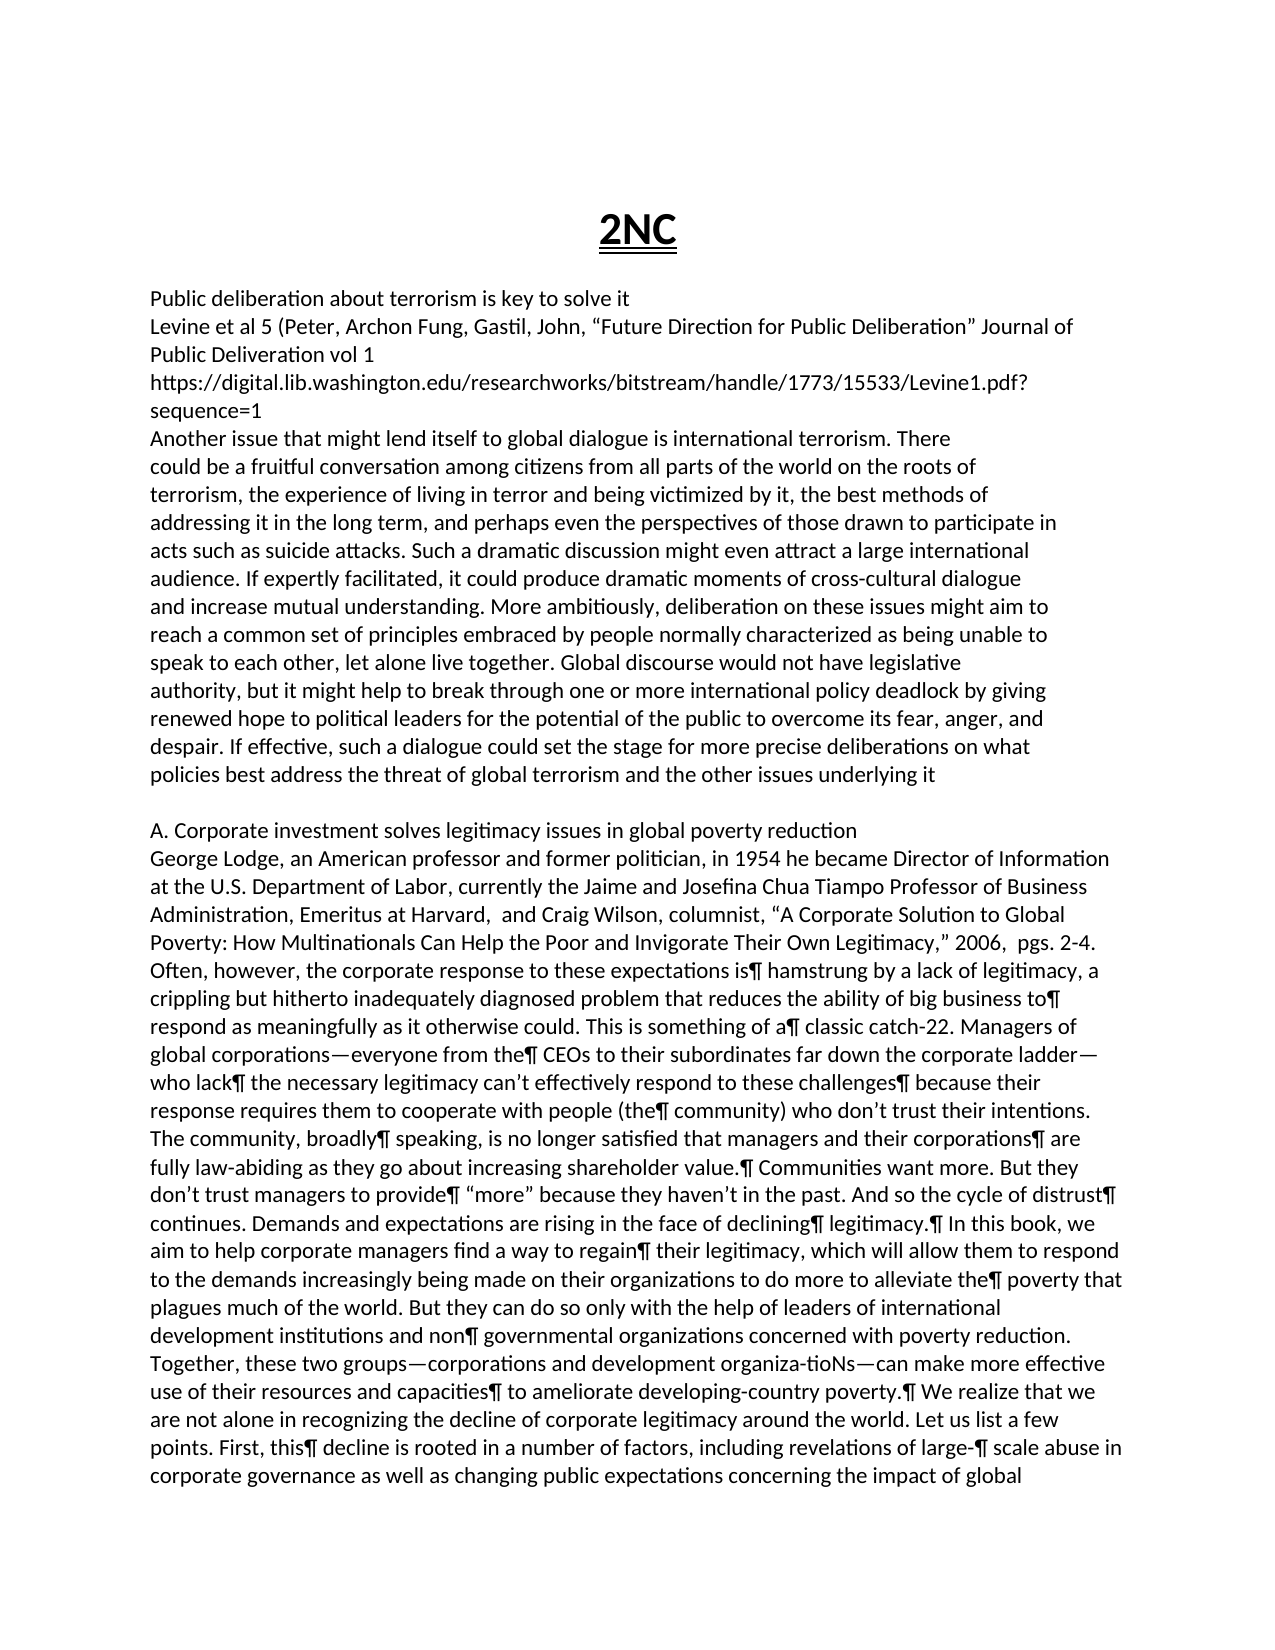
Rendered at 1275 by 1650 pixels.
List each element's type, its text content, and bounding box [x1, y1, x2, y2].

text audience. If expertly facilitated, it could produce dramatic moments of cross-cultural dialogue [150, 564, 1125, 592]
text addressing it in the long term, and perhaps even the perspectives of those drawn to participate in [150, 508, 1125, 536]
text speak to each other, let alone live together. Global discourse would not have legislative [150, 648, 1125, 676]
subtitle 2NC [150, 200, 1125, 256]
text Levine et al 5 (Peter, Archon Fung, Gastil, John, “Future Direction for Public Deliberation” Journal of Public Deliveration vol 1 [150, 312, 1125, 368]
text renewed hope to political leaders for the potential of the public to overcome its fear, anger, and [150, 704, 1125, 732]
text policies best address the threat of global terrorism and the other issues underlying it [150, 760, 1125, 788]
text could be a fruitful conversation among citizens from all parts of the world on the roots of [150, 452, 1125, 480]
text acts such as suicide attacks. Such a dramatic discussion might even attract a large international [150, 536, 1125, 564]
text Another issue that might lend itself to global dialogue is international terrorism. There [150, 424, 1125, 452]
text Public deliberation about terrorism is key to solve it [150, 284, 1125, 312]
text A. Corporate investment solves legitimacy issues in global poverty reduction [150, 816, 1125, 844]
text despair. If effective, such a dialogue could set the stage for more precise deliberations on what [150, 732, 1125, 760]
text authority, but it might help to break through one or more international policy deadlock by giving [150, 676, 1125, 704]
text reach a common set of principles embraced by people normally characterized as being unable to [150, 620, 1125, 648]
text and increase mutual understanding. More ambitiously, deliberation on these issues might aim to [150, 592, 1125, 620]
text https://digital.lib.washington.edu/researchworks/bitstream/handle/1773/15533/Levine1.pdf?sequence=1 [150, 368, 1125, 424]
text George Lodge, an American professor and former politician, in 1954 he became Director of Information at the U.S. Department of Labor, currently the Jaime and Josefina Chua Tiampo Professor of Business Administration, Emeritus at Harvard, and Craig Wilson, columnist, “A Corporate Solution to Global Poverty: How Multinationals Can Help the Poor and Invigorate Their Own Legitimacy,” 2006, pgs. 2-4. [150, 844, 1125, 956]
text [150, 956, 1125, 1489]
text terrorism, the experience of living in terror and being victimized by it, the best methods of [150, 480, 1125, 508]
